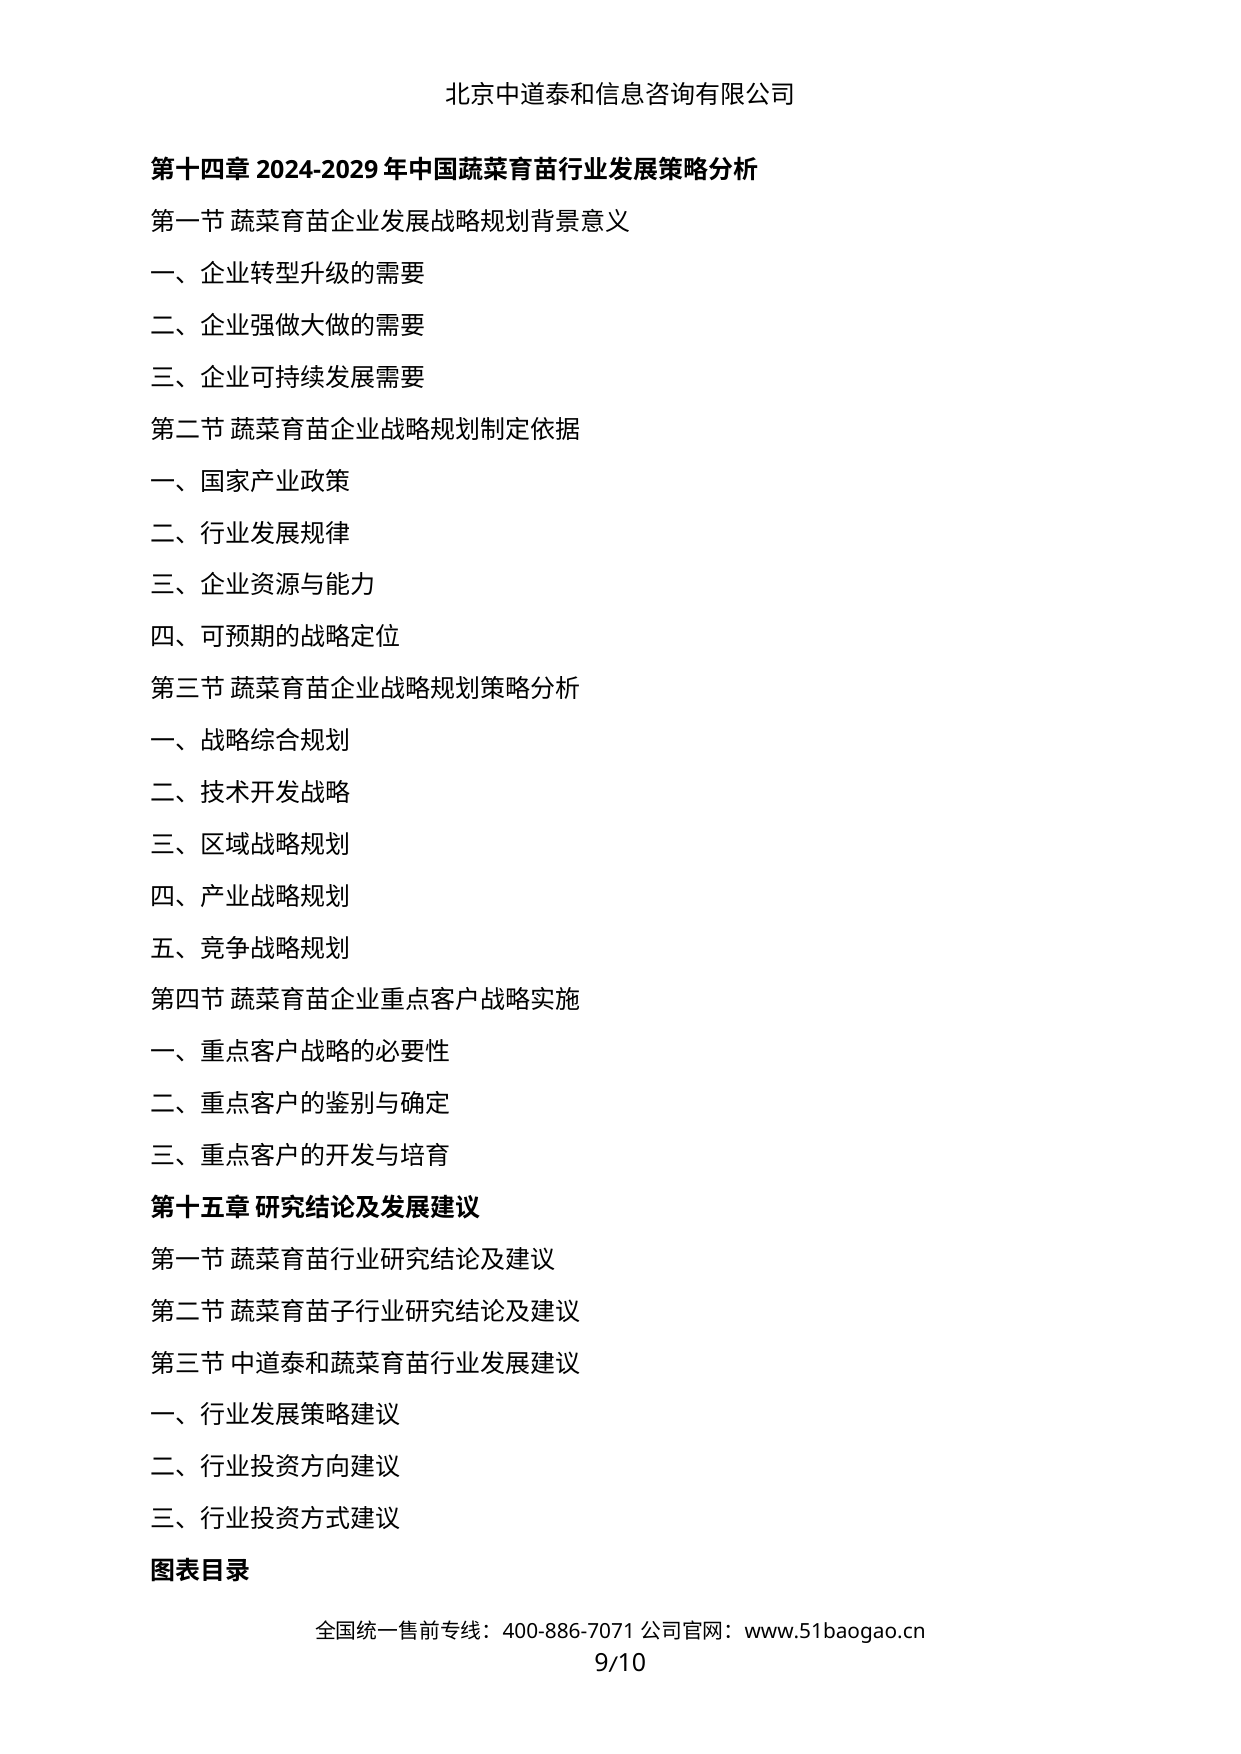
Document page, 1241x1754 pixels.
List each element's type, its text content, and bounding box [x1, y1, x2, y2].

text 第二节 蔬菜育苗企业战略规划制定依据 [150, 409, 1090, 446]
text 第十五章 研究结论及发展建议 [150, 1187, 1090, 1224]
text 三、企业可持续发展需要 [150, 357, 1090, 394]
text 第三节 蔬菜育苗企业战略规划策略分析 [150, 669, 1090, 705]
text 二、行业投资方向建议 [150, 1447, 1090, 1483]
text 二、技术开发战略 [150, 772, 1090, 809]
text 一、行业发展策略建议 [150, 1395, 1090, 1431]
text 三、区域战略规划 [150, 824, 1090, 861]
text 一、重点客户战略的必要性 [150, 1032, 1090, 1068]
text 一、国家产业政策 [150, 461, 1090, 497]
text 第三节 中道泰和蔬菜育苗行业发展建议 [150, 1343, 1090, 1379]
text 第十四章 2024-2029年中国蔬菜育苗行业发展策略分析 [150, 150, 1090, 186]
text 第一节 蔬菜育苗行业研究结论及建议 [150, 1239, 1090, 1276]
text 第一节 蔬菜育苗企业发展战略规划背景意义 [150, 202, 1090, 238]
text 二、行业发展规律 [150, 513, 1090, 549]
text 二、企业强做大做的需要 [150, 306, 1090, 342]
text 三、行业投资方式建议 [150, 1499, 1090, 1535]
text 二、重点客户的鉴别与确定 [150, 1084, 1090, 1120]
text 一、战略综合规划 [150, 721, 1090, 757]
text 五、竞争战略规划 [150, 928, 1090, 964]
text 四、产业战略规划 [150, 876, 1090, 912]
text 第四节 蔬菜育苗企业重点客户战略实施 [150, 980, 1090, 1016]
text 第二节 蔬菜育苗子行业研究结论及建议 [150, 1291, 1090, 1327]
text 三、重点客户的开发与培育 [150, 1136, 1090, 1172]
text 图表目录 [150, 1551, 1090, 1587]
text 一、企业转型升级的需要 [150, 254, 1090, 290]
text 三、企业资源与能力 [150, 565, 1090, 601]
text 四、可预期的战略定位 [150, 617, 1090, 653]
